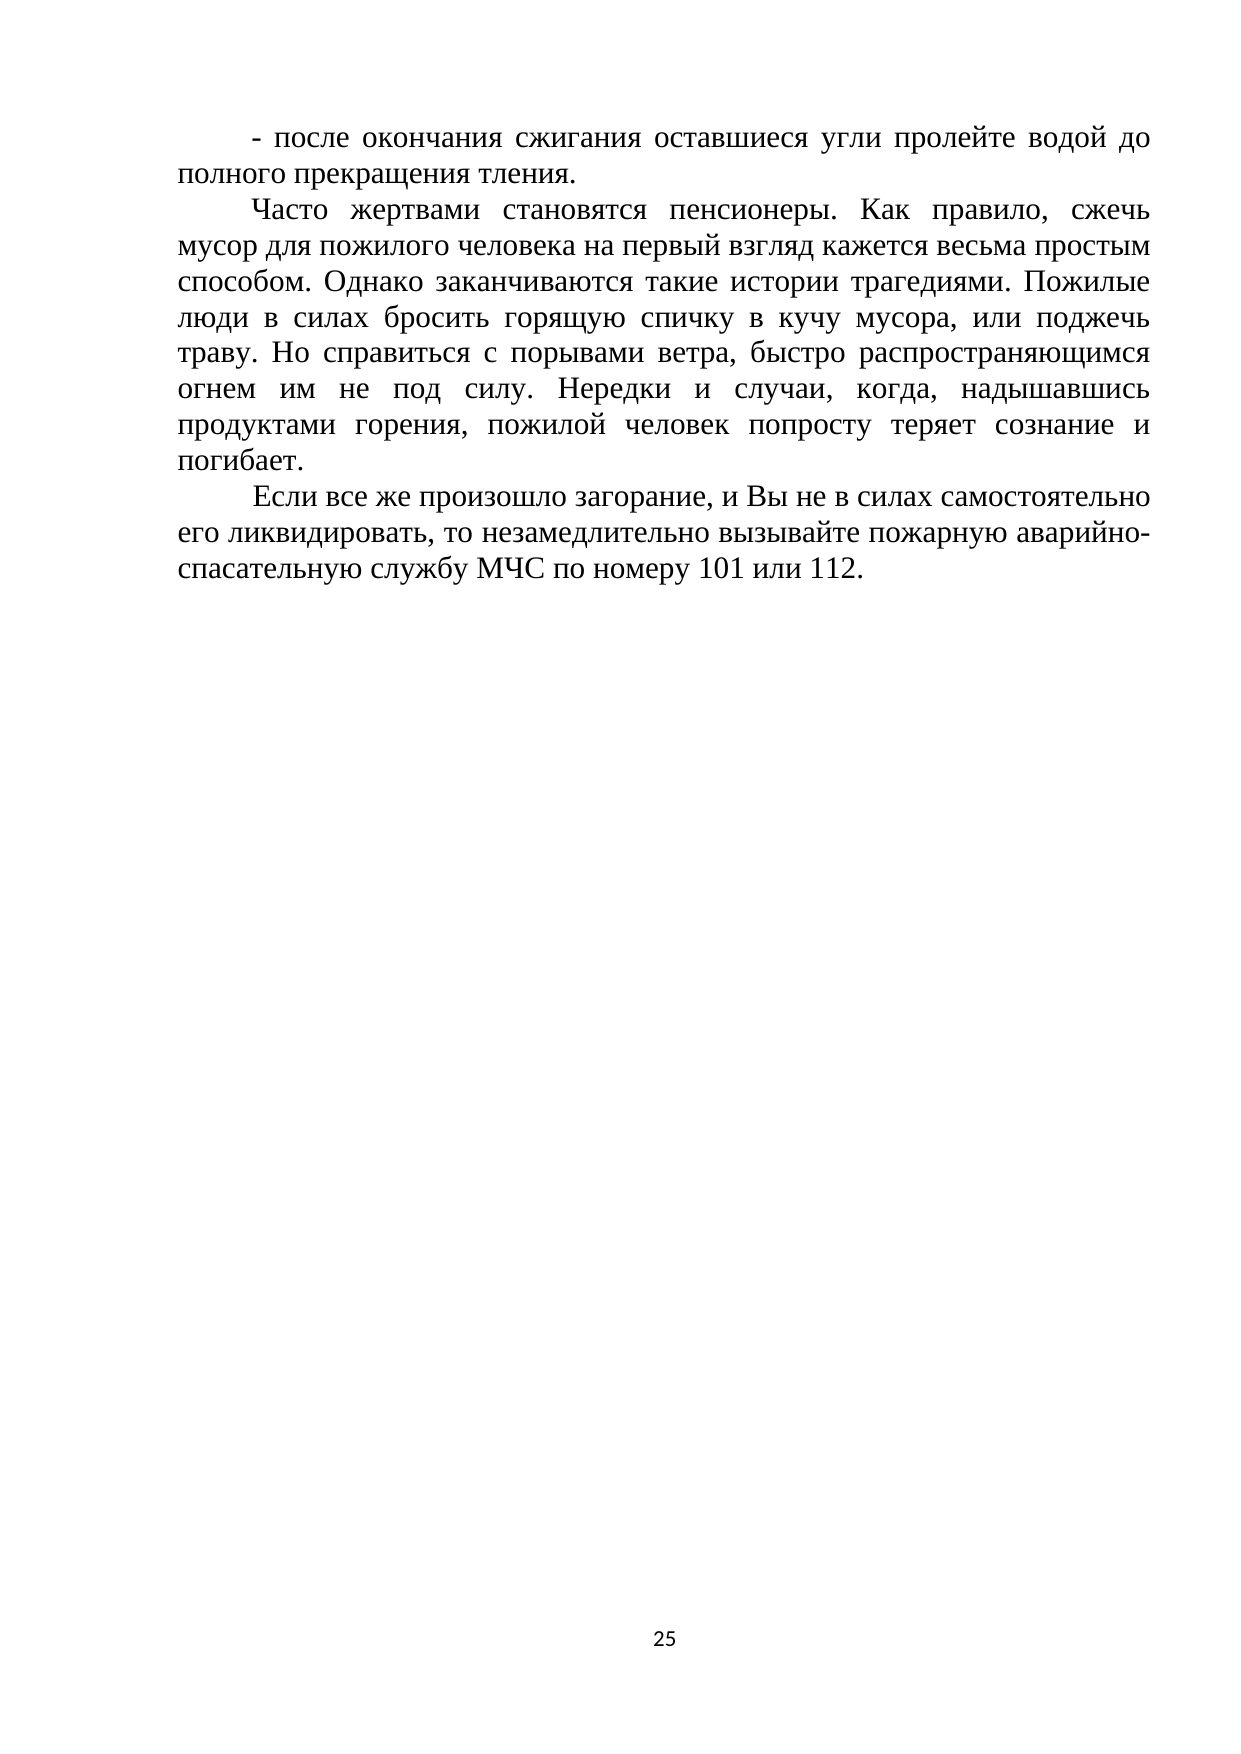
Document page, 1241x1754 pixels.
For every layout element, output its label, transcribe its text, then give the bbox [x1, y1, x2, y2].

text Если все же произошло загорание, и Вы не в силах самостоятельно его ликвидировать, то незамедлительно вызывайте пожарную аварийно-спасательную службу МЧС по номеру 101 или 112. [177, 477, 1152, 585]
text - после окончания сжигания оставшиеся угли пролейте водой до полного прекращения тления. [177, 118, 1152, 190]
text Часто жертвами становятся пенсионеры. Как правило, сжечь мусор для пожилого человека на первый взгляд кажется весьма простым способом. Однако заканчиваются такие истории трагедиями. Пожилые люди в силах бросить горящую спичку в кучу мусора, или поджечь траву. Но справиться с порывами ветра, быстро распространяющимся огнем им не под силу. Нередки и случаи, когда, надышавшись продуктами горения, пожилой человек попросту теряет сознание и погибает. [177, 190, 1152, 477]
